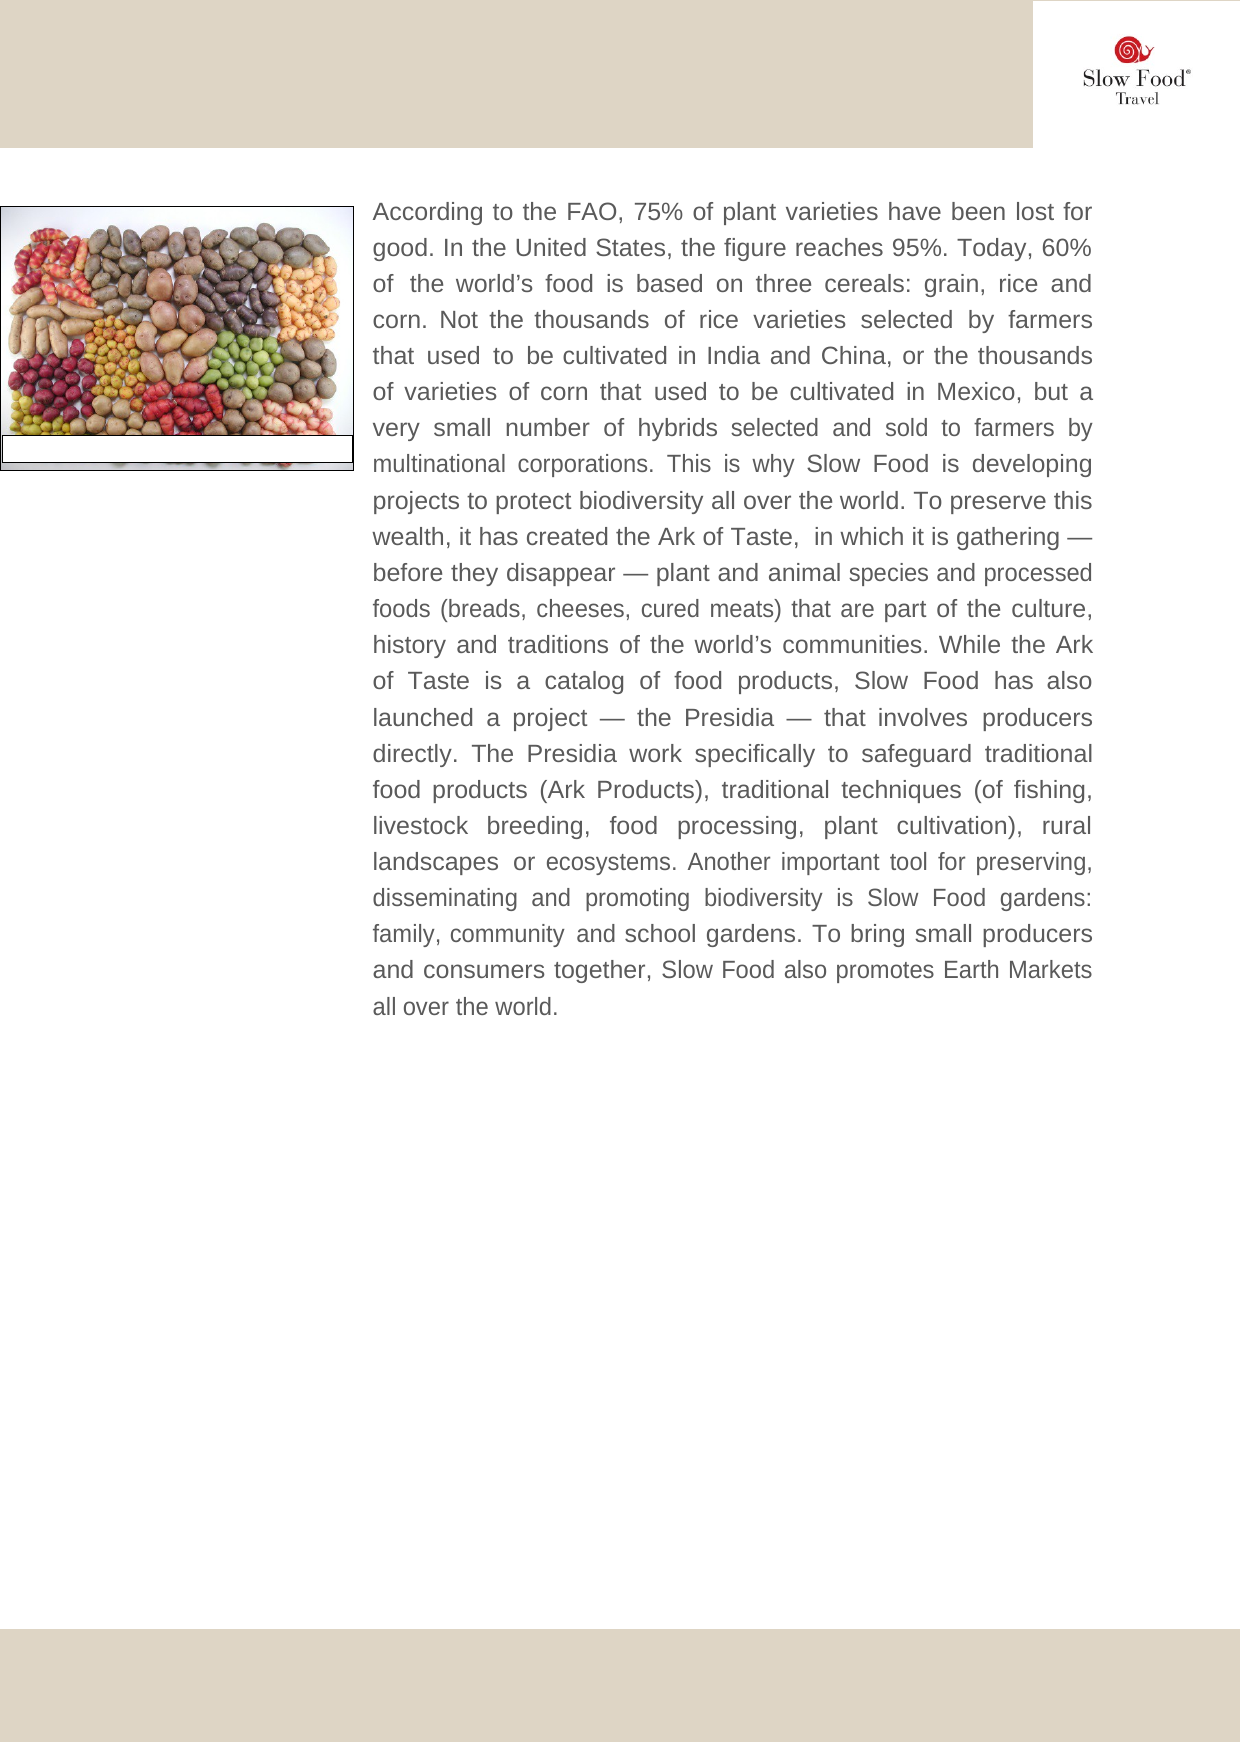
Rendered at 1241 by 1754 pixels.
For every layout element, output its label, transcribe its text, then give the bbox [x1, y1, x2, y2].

picture [3, 436, 352, 462]
picture [1, 207, 353, 470]
picture [1033, 1, 1241, 148]
text According to the FAO, 75% of plant varieties have been lost for good. In the United States, the figure reaches 95%. Today, 60% of the world’s food is based on three cereals: grain, rice and corn. Not the thousands of rice varieties selected by farmers that used to be cultivated in India and China, or the thousands of varieties of corn that used to be cultivated in Mexico, but a very small number of hybrids selected and sold to farmers by multinational corporations. This is why Slow Food is developing projects to protect biodiversity all over the world. To preserve this wealth, it has created the Ark of Taste, in which it is gathering — before they disappear — plant and animal species and processed foods (breads, cheeses, cured meats) that are part of the culture, history and traditions of the world’s communities. While the Ark of Taste is a catalog of food products, Slow Food has also launched a project — the Presidia — that involves producers directly. The Presidia work specifically to safeguard traditional food products (Ark Products), traditional techniques (of fishing, livestock breeding, food processing, plant cultivation), rural landscapes or ecosystems. Another important tool for preserving, disseminating and promoting biodiversity is Slow Food gardens: family, community and school gardens. To bring small producers and consumers together, Slow Food also promotes Earth Markets all over the world. [372, 196, 1093, 1020]
